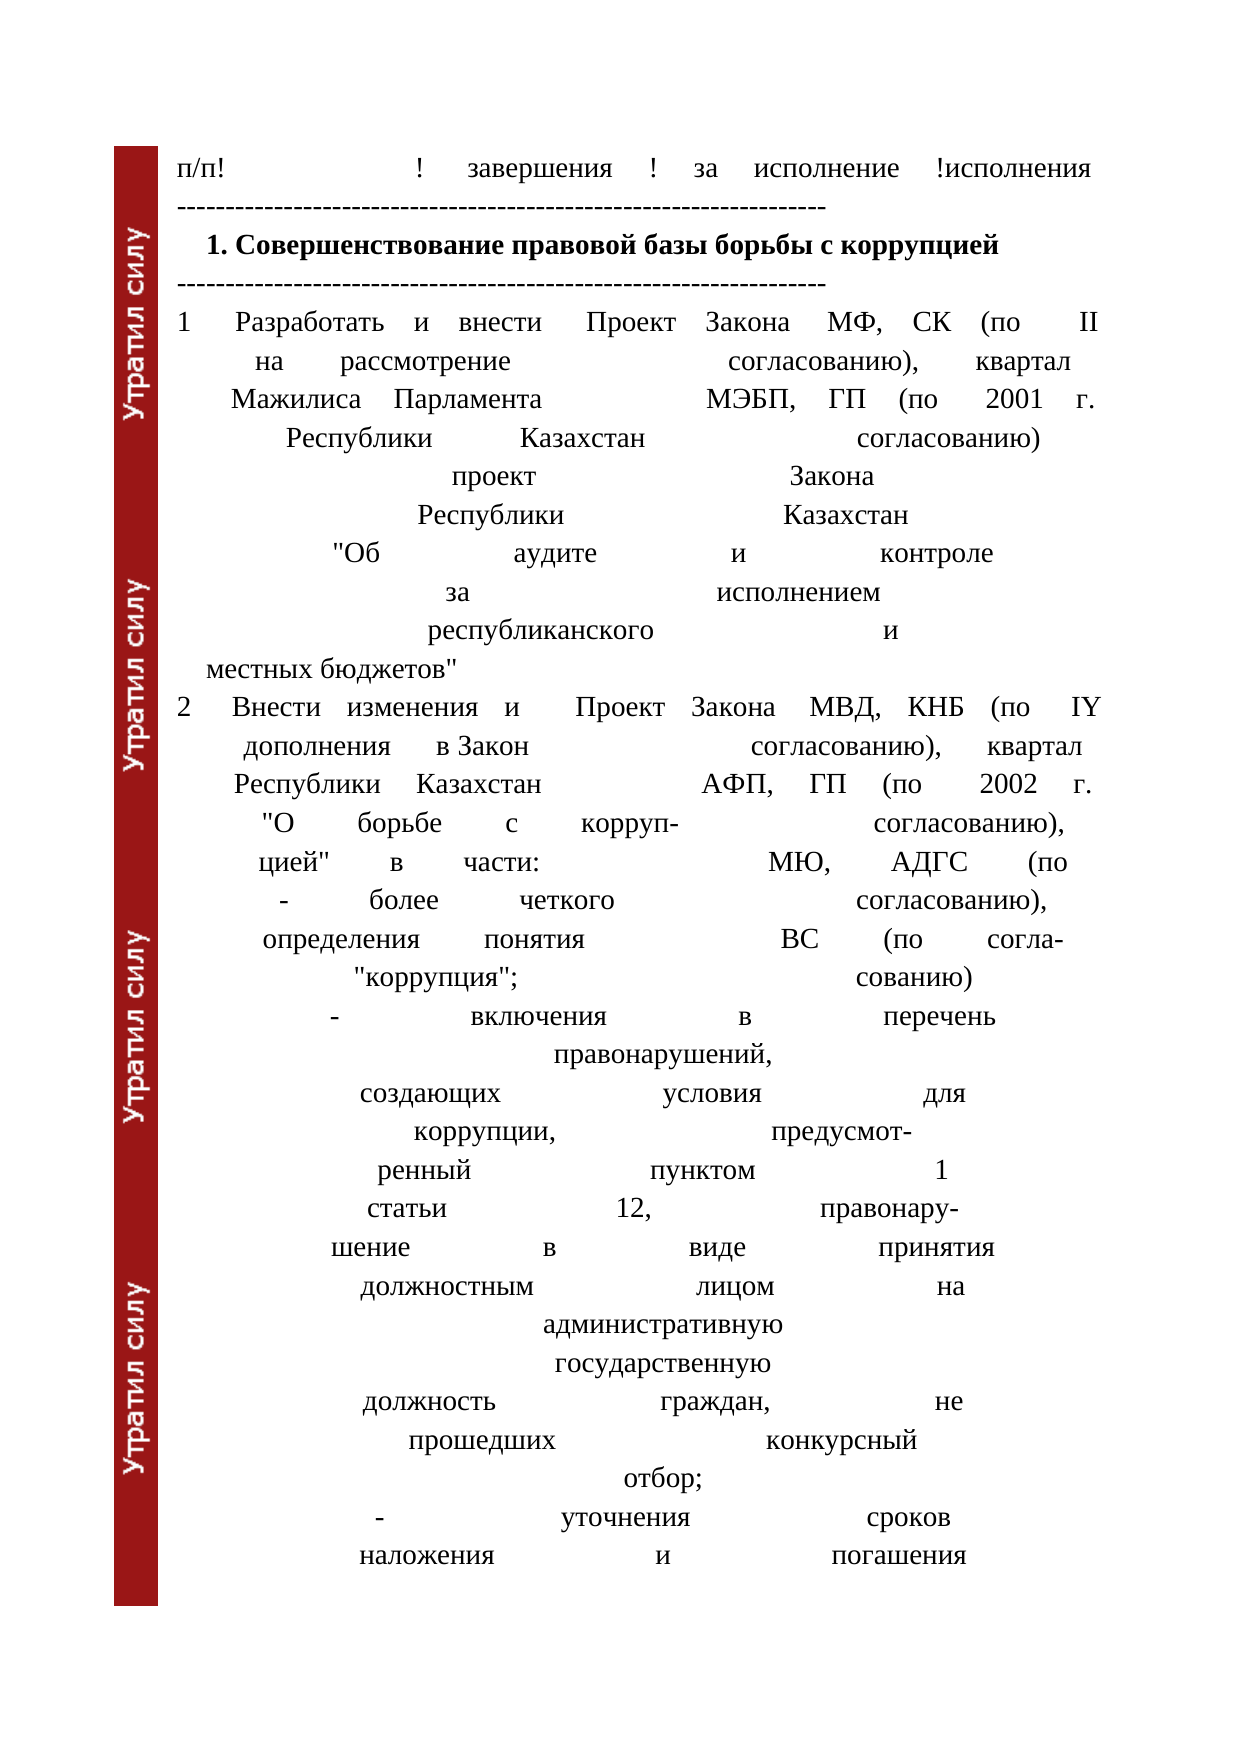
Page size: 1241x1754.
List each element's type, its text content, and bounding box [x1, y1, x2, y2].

text ------------------------------------------------------------------- 1 Разработать и внести Проект Закона МФ, СК (по II на рассмотрение согласованию), квартал Мажилиса Парламента МЭБП, ГП (по 2001 г. Республики Казахстан согласованию) проект Закона Республики Казахстан "Об аудите и контроле за исполнением республиканского и местных бюджетов" [112, 266, 1128, 684]
picture [114, 261, 158, 266]
picture [114, 684, 158, 689]
picture [114, 1571, 158, 1606]
picture [114, 222, 158, 227]
text 1. Совершенствование правовой базы борьбы с коррупцией [112, 227, 1128, 261]
picture [114, 146, 158, 150]
